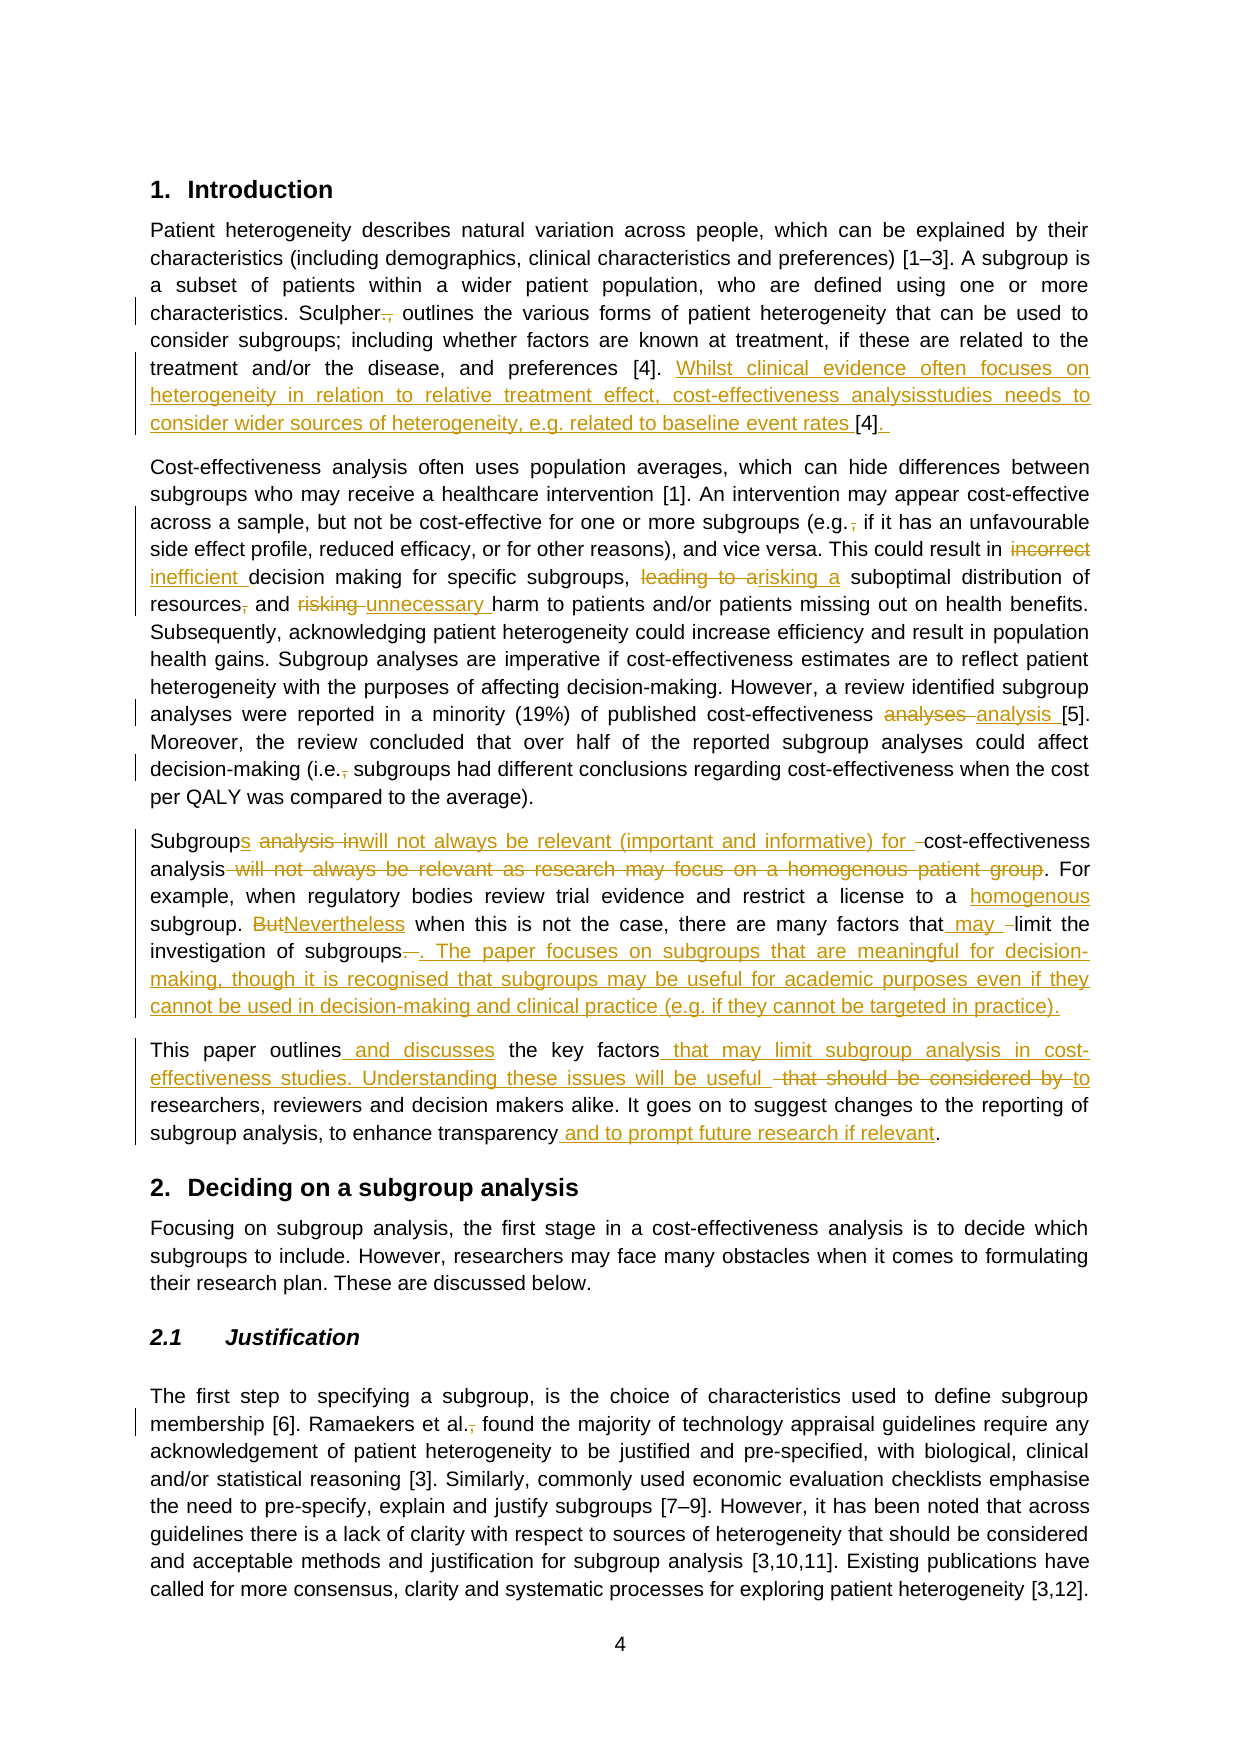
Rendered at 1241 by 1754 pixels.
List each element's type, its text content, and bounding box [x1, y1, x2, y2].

subtitle Introduction [150, 175, 1090, 204]
text The first step to specifying a subgroup, is the choice of characteristics used to define subgroup membership [6]. Ramaekers et al. found the majority of technology appraisal guidelines require any acknowledgement of patient heterogeneity to be justified and pre-specified, with biological, clinical and/or statistical reasoning [3]. Similarly, commonly used economic evaluation checklists emphasise the need to pre-specify, explain and justify subgroups [7–9]. However, it has been noted that across guidelines there is a lack of clarity with respect to sources of heterogeneity that should be considered and acceptable methods and justification for subgroup analysis [3,10,11]. Existing publications have called for more consensus, clarity and systematic processes for exploring patient heterogeneity [3,12]. [150, 1384, 1090, 1601]
text Focusing on subgroup analysis, the first stage in a cost-effectiveness analysis is to decide which subgroups to include. However, researchers may face many obstacles when it comes to formulating their research plan. These are discussed below. [150, 1216, 1090, 1295]
text Subgroup cost-effectiveness analysis. For example, when regulatory bodies review trial evidence and restrict a license to a subgroup. when this is not the case, there are many factors thatlimit the investigation of subgroups [150, 829, 1090, 987]
subtitle Justification [150, 1324, 1090, 1350]
text Cost-effectiveness analysis often uses population averages, which can hide differences between subgroups who may receive a healthcare intervention [1]. An intervention may appear cost-effective across a sample, but not be cost-effective for one or more subgroups (e.g. if it has an unfavourable side effect profile, reduced efficacy, or for other reasons), and vice versa. This could result in decision making for specific subgroups, suboptimal distribution of resources and harm to patients and/or patients missing out on health benefits. Subsequently, acknowledging patient heterogeneity could increase efficiency and result in population health gains. Subgroup analyses are imperative if cost-effectiveness estimates are to reflect patient heterogeneity with the purposes of affecting decision-making. However, a review identified subgroup analyses were reported in a minority (19%) of published cost-effectiveness [5]. Moreover, the review concluded that over half of the reported subgroup analyses could affect decision-making (i.e. subgroups had different conclusions regarding cost-effectiveness when the cost per QALY was compared to the average). [150, 455, 1090, 809]
subtitle Deciding on a subgroup analysis [150, 1173, 1090, 1202]
text Patient heterogeneity describes natural variation across people, which can be explained by their characteristics (including demographics, clinical characteristics and preferences) [1–3]. A subgroup is a subset of patients within a wider patient population, who are defined using one or more characteristics. Sculpher outlines the various forms of patient heterogeneity that can be used to consider subgroups; including whether factors are known at treatment, if these are related to the treatment and/or the disease, and preferences [4]. [4] [150, 218, 1090, 404]
text Subgroup cost-effectiveness analysis. For example, when regulatory bodies review trial evidence and restrict a license to a subgroup. when this is not the case, there are many factors thatlimit the investigation of subgroups [150, 988, 1090, 1018]
text This paper outlines the key factorsresearchers, reviewers and decision makers alike. It goes on to suggest changes to the reporting of subgroup analysis, to enhance transparency. [150, 1038, 1090, 1144]
